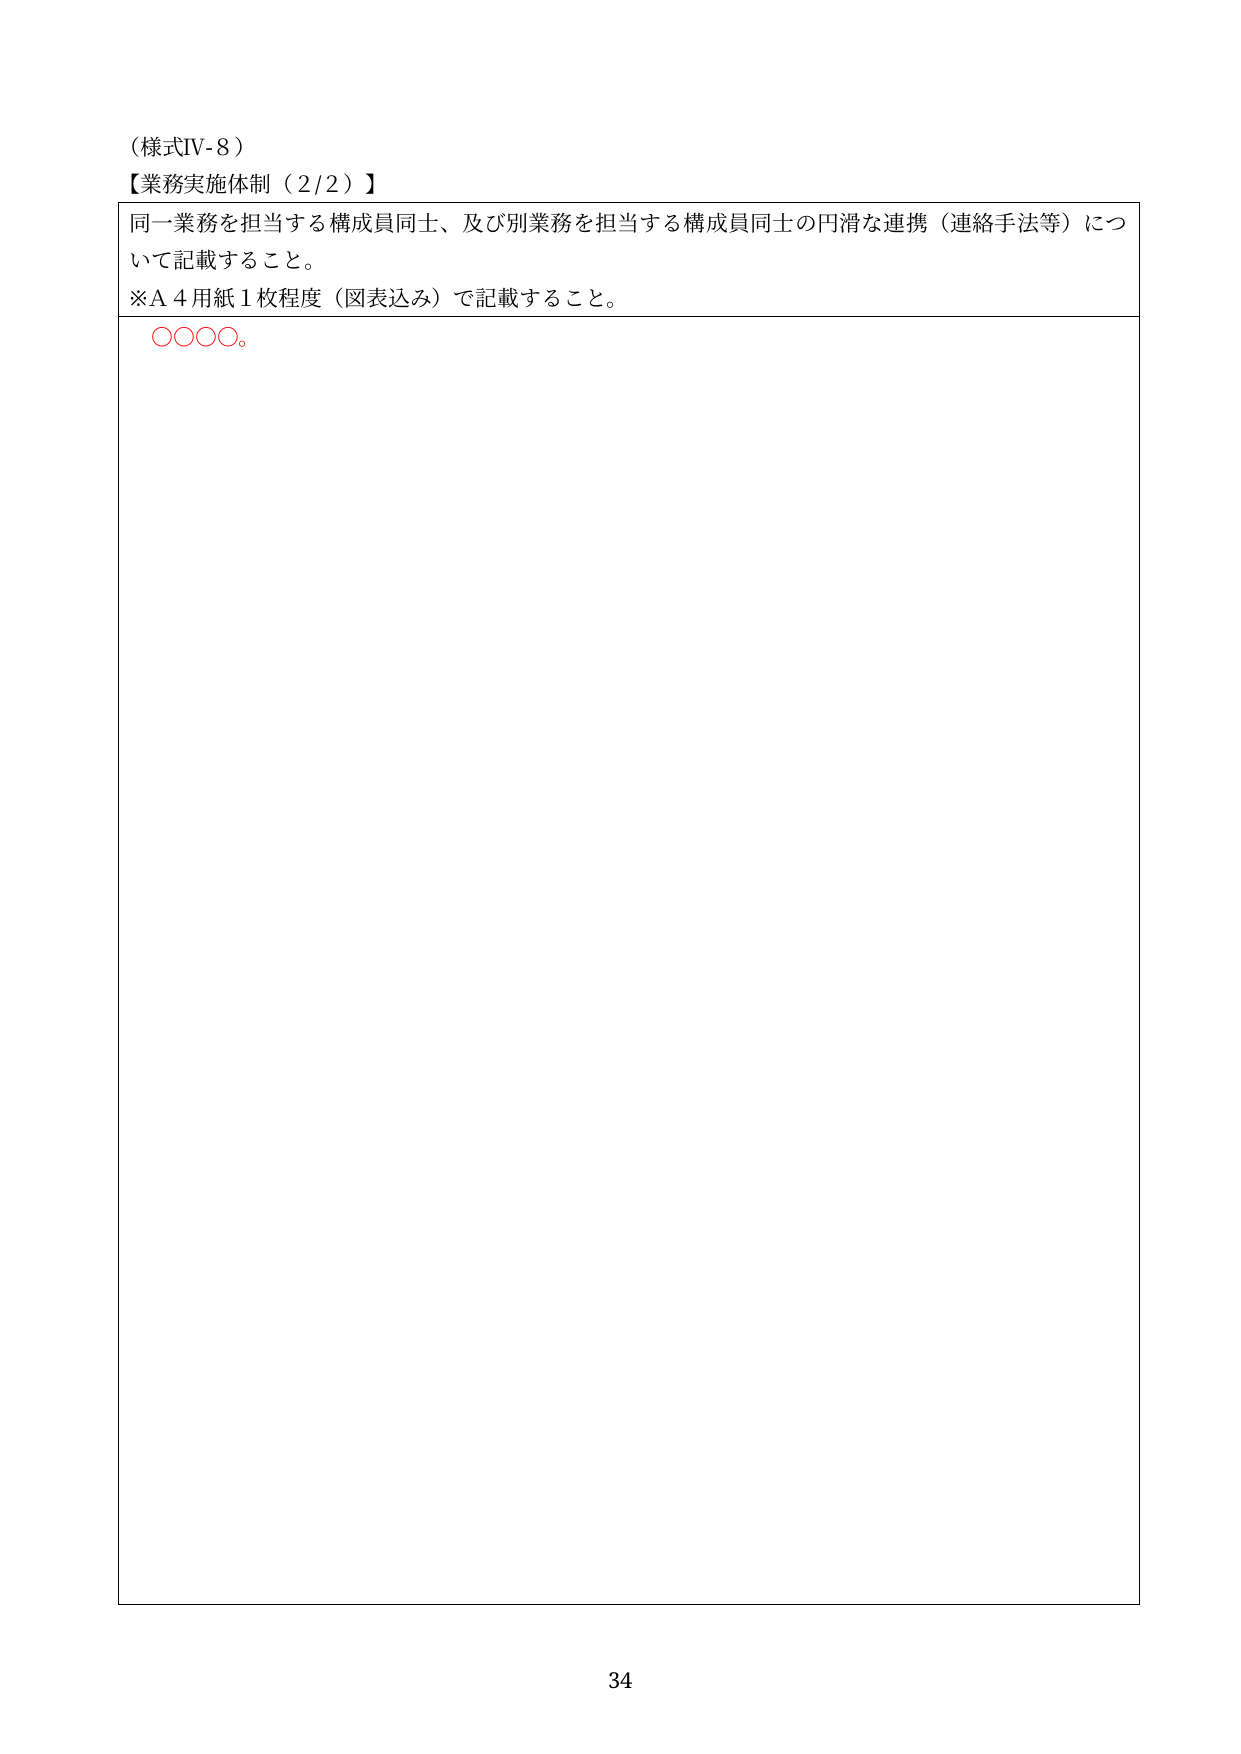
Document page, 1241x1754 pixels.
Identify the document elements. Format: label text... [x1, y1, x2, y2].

table_header 同一業務を担当する構成員同士、及び別業務を担当する構成員同士の円滑な連携（連絡手法等）について記載すること。 ※Ａ４用紙１枚程度（図表込み）で記載すること。 [119, 203, 1139, 316]
text （様式Ⅳ-８） [118, 127, 1122, 164]
text 【業務実施体制（２/２）】 [118, 164, 1122, 202]
table_cell 〇〇〇〇。 [119, 317, 1139, 1603]
